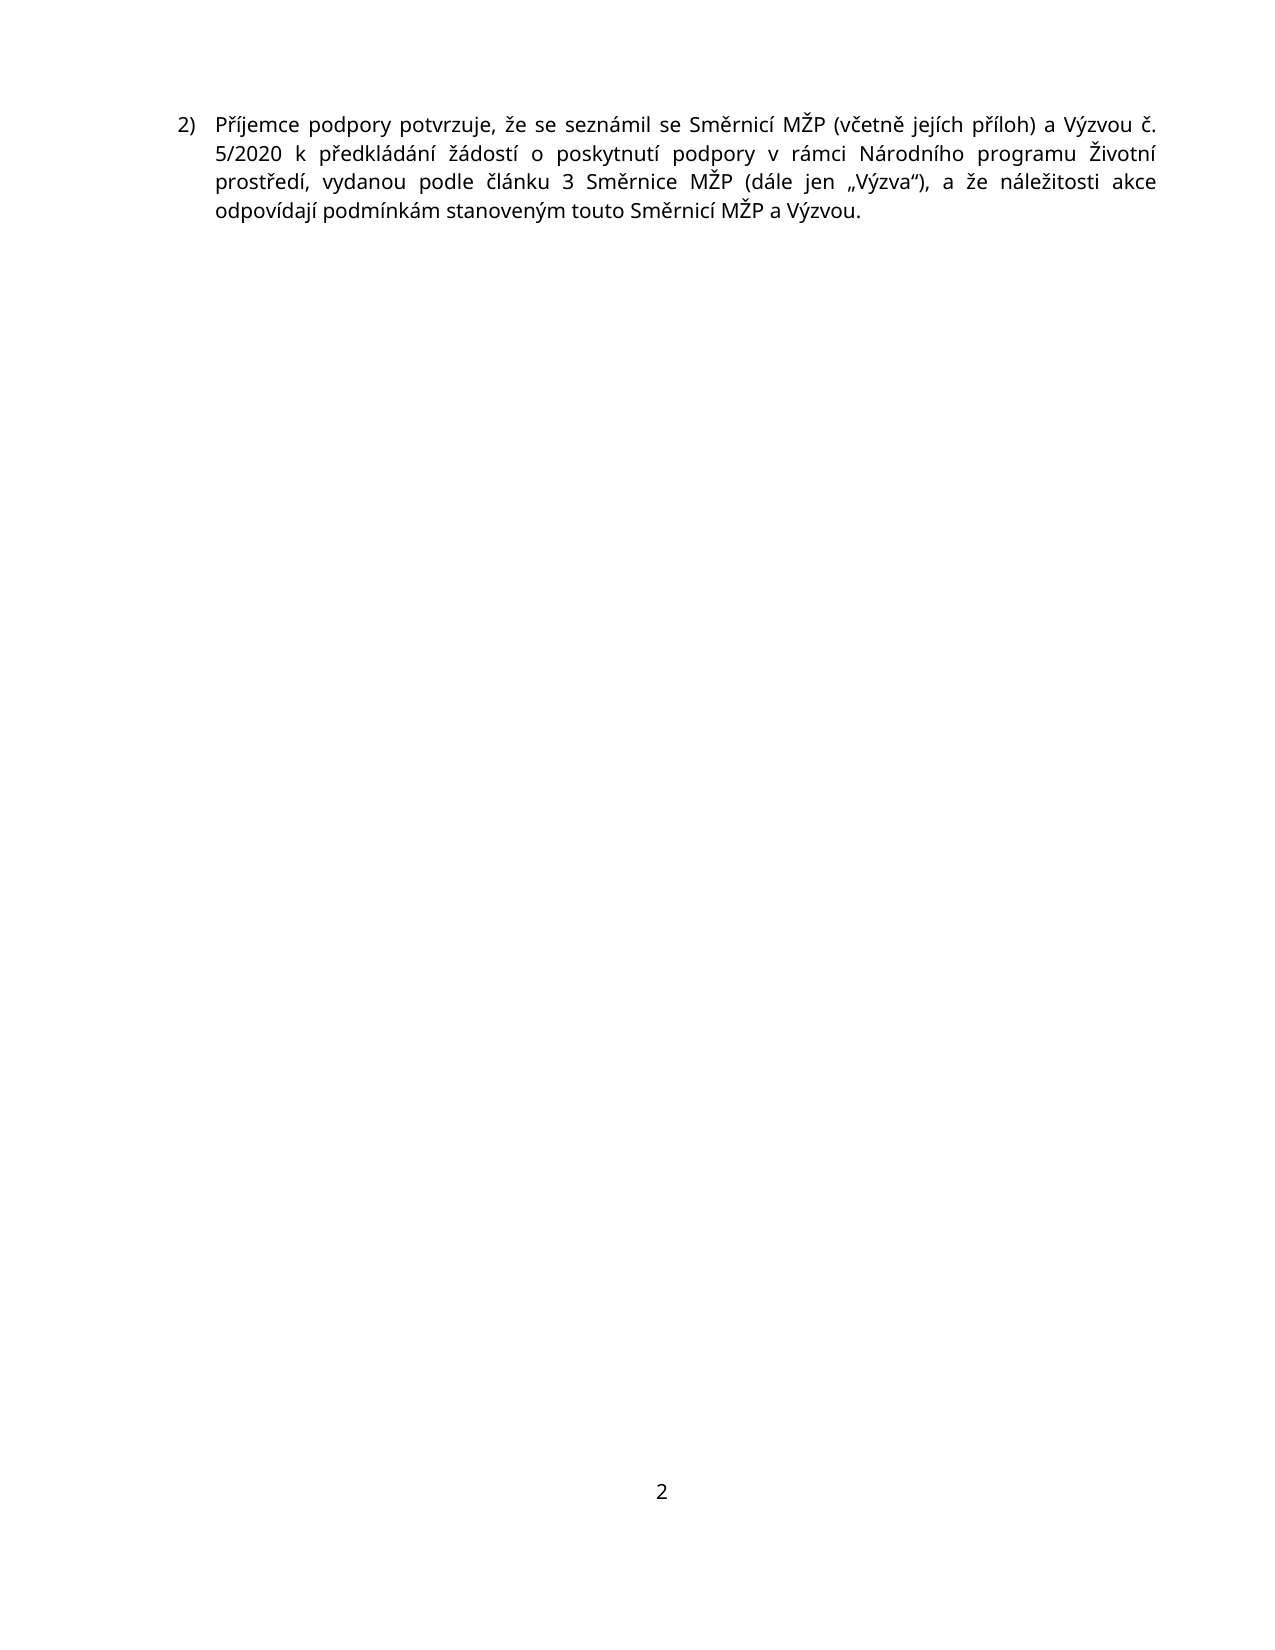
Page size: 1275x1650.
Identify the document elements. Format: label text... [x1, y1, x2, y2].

list Příjemce podpory potvrzuje, že se seznámil se Směrnicí MŽP (včetně jejích příloh) a Výzvou č. 5/2020 k předkládání žádostí o poskytnutí podpory v rámci Národního programu Životní prostředí, vydanou podle článku 3 Směrnice MŽP (dále jen „Výzva“), a že náležitosti akce odpovídají podmínkám stanoveným touto Směrnicí MŽP a Výzvou. [177, 110, 1157, 224]
